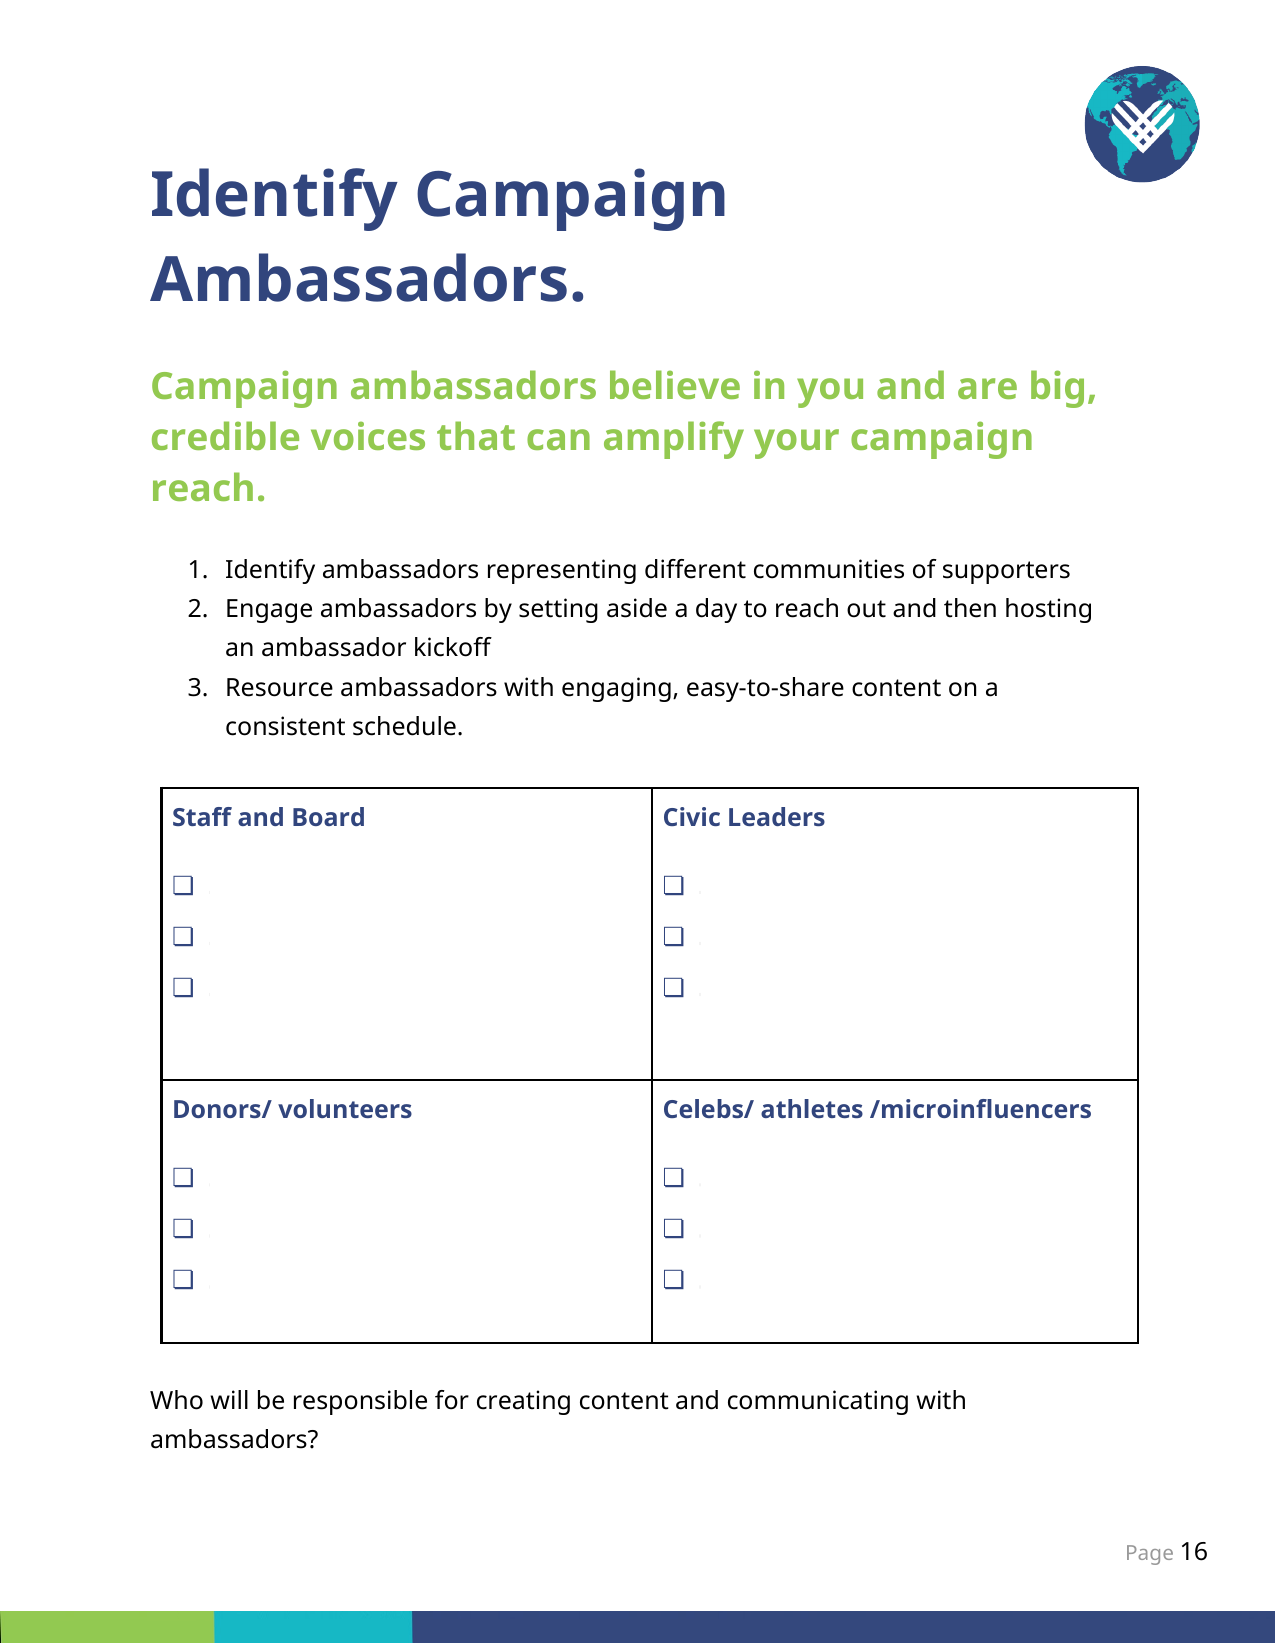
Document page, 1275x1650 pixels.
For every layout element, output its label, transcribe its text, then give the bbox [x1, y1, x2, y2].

table_cell Donors/ volunteers [163, 1081, 651, 1342]
list Engage ambassadors by setting aside a day to reach out and then hosting an ambassador kickoff [187, 591, 1125, 664]
picture [1064, 55, 1218, 196]
text Who will be responsible for creating content and communicating with ambassadors? [150, 1383, 1125, 1456]
picture [0, 1611, 1275, 1643]
table_cell Celebs/ athletes /microinfluencers [653, 1081, 1137, 1342]
subtitle Campaign ambassadors believe in you and are big, credible voices that can amplify your campaign reach. [150, 359, 1125, 512]
table_header Civic Leaders [653, 789, 1137, 1079]
list Identify ambassadors representing different communities of supporters [187, 552, 1125, 586]
table_header Staff and Board [163, 789, 651, 1079]
list Resource ambassadors with engaging, easy-to-share content on a consistent schedule. [187, 669, 1125, 742]
subtitle Identify Campaign Ambassadors. [150, 150, 1125, 320]
